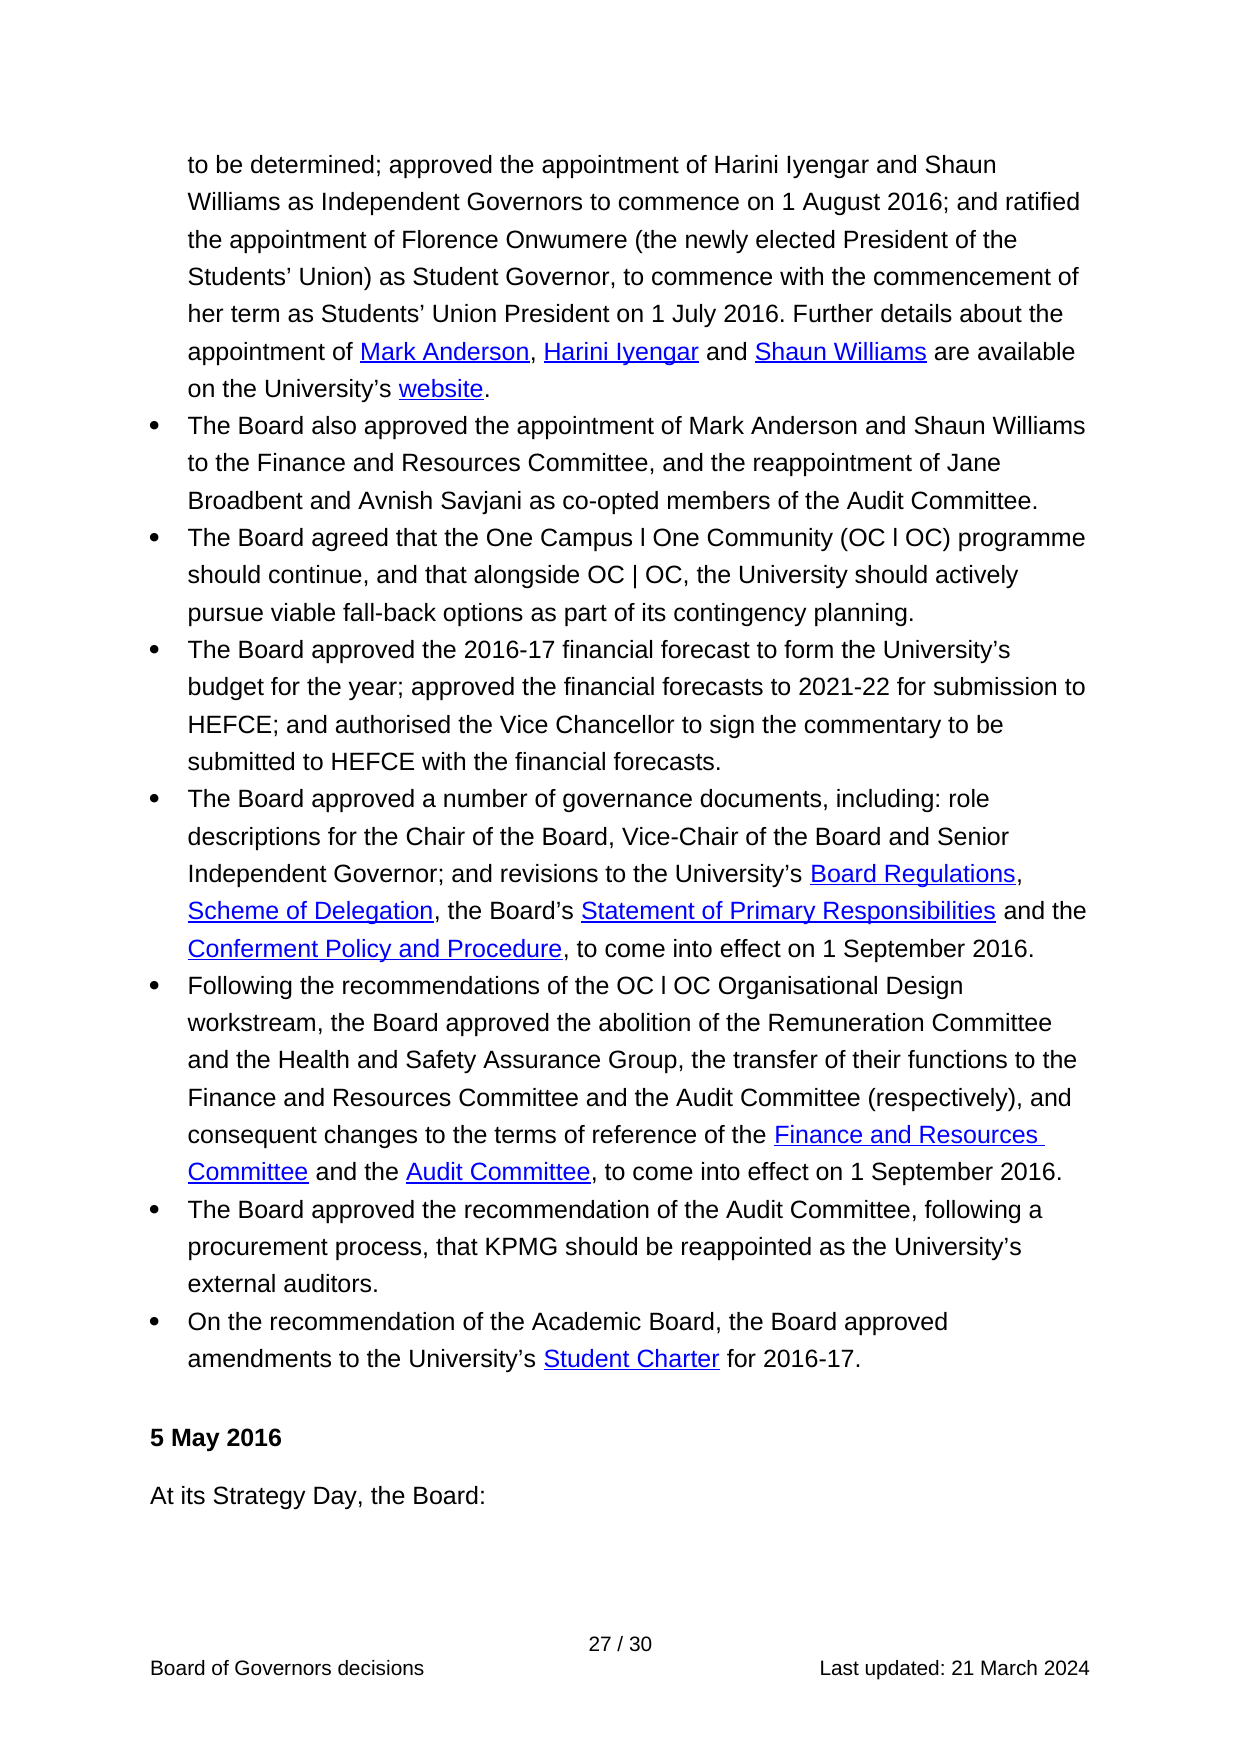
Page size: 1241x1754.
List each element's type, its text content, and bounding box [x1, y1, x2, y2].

list The Board also approved the appointment of Mark Anderson and Shaun Williams to the Finance and Resources Committee, and the reappointment of Jane Broadbent and Avnish Savjani as co-opted members of the Audit Committee. [150, 411, 1090, 514]
list The Board approved the 2016-17 financial forecast to form the University’s budget for the year; approved the financial forecasts to 2021-22 for submission to HEFCE; and authorised the Vice Chancellor to sign the commentary to be submitted to HEFCE with the financial forecasts. [150, 635, 1090, 776]
subtitle 5 May 2016 [150, 1419, 1090, 1456]
list Following the recommendations of the OC l OC Organisational Design workstream, the Board approved the abolition of the Remuneration Committee and the Health and Safety Assurance Group, the transfer of their functions to the Finance and Resources Committee and the Audit Committee (respectively), and consequent changes to the terms of reference of the Finance and Resources Committee and the Audit Committee, to come into effect on 1 September 2016. [150, 971, 1090, 1186]
list The Board agreed that the One Campus l One Community (OC l OC) programme should continue, and that alongside OC | OC, the University should actively pursue viable fall-back options as part of its contingency planning. [150, 523, 1090, 626]
text At its Strategy Day, the Board: [150, 1481, 1090, 1510]
list The Board approved the recommendation of the Audit Committee, following a procurement process, that KPMG should be reappointed as the University’s external auditors. [150, 1195, 1090, 1298]
list The Board approved a number of governance documents, including: role descriptions for the Chair of the Board, Vice-Chair of the Board and Senior Independent Governor; and revisions to the University’s Board Regulations, Scheme of Delegation, the Board’s Statement of Primary Responsibilities and the Conferment Policy and Procedure, to come into effect on 1 September 2016. [150, 784, 1090, 962]
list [150, 150, 1090, 402]
list On the recommendation of the Academic Board, the Board approved amendments to the University’s Student Charter for 2016-17. [150, 1307, 1090, 1373]
